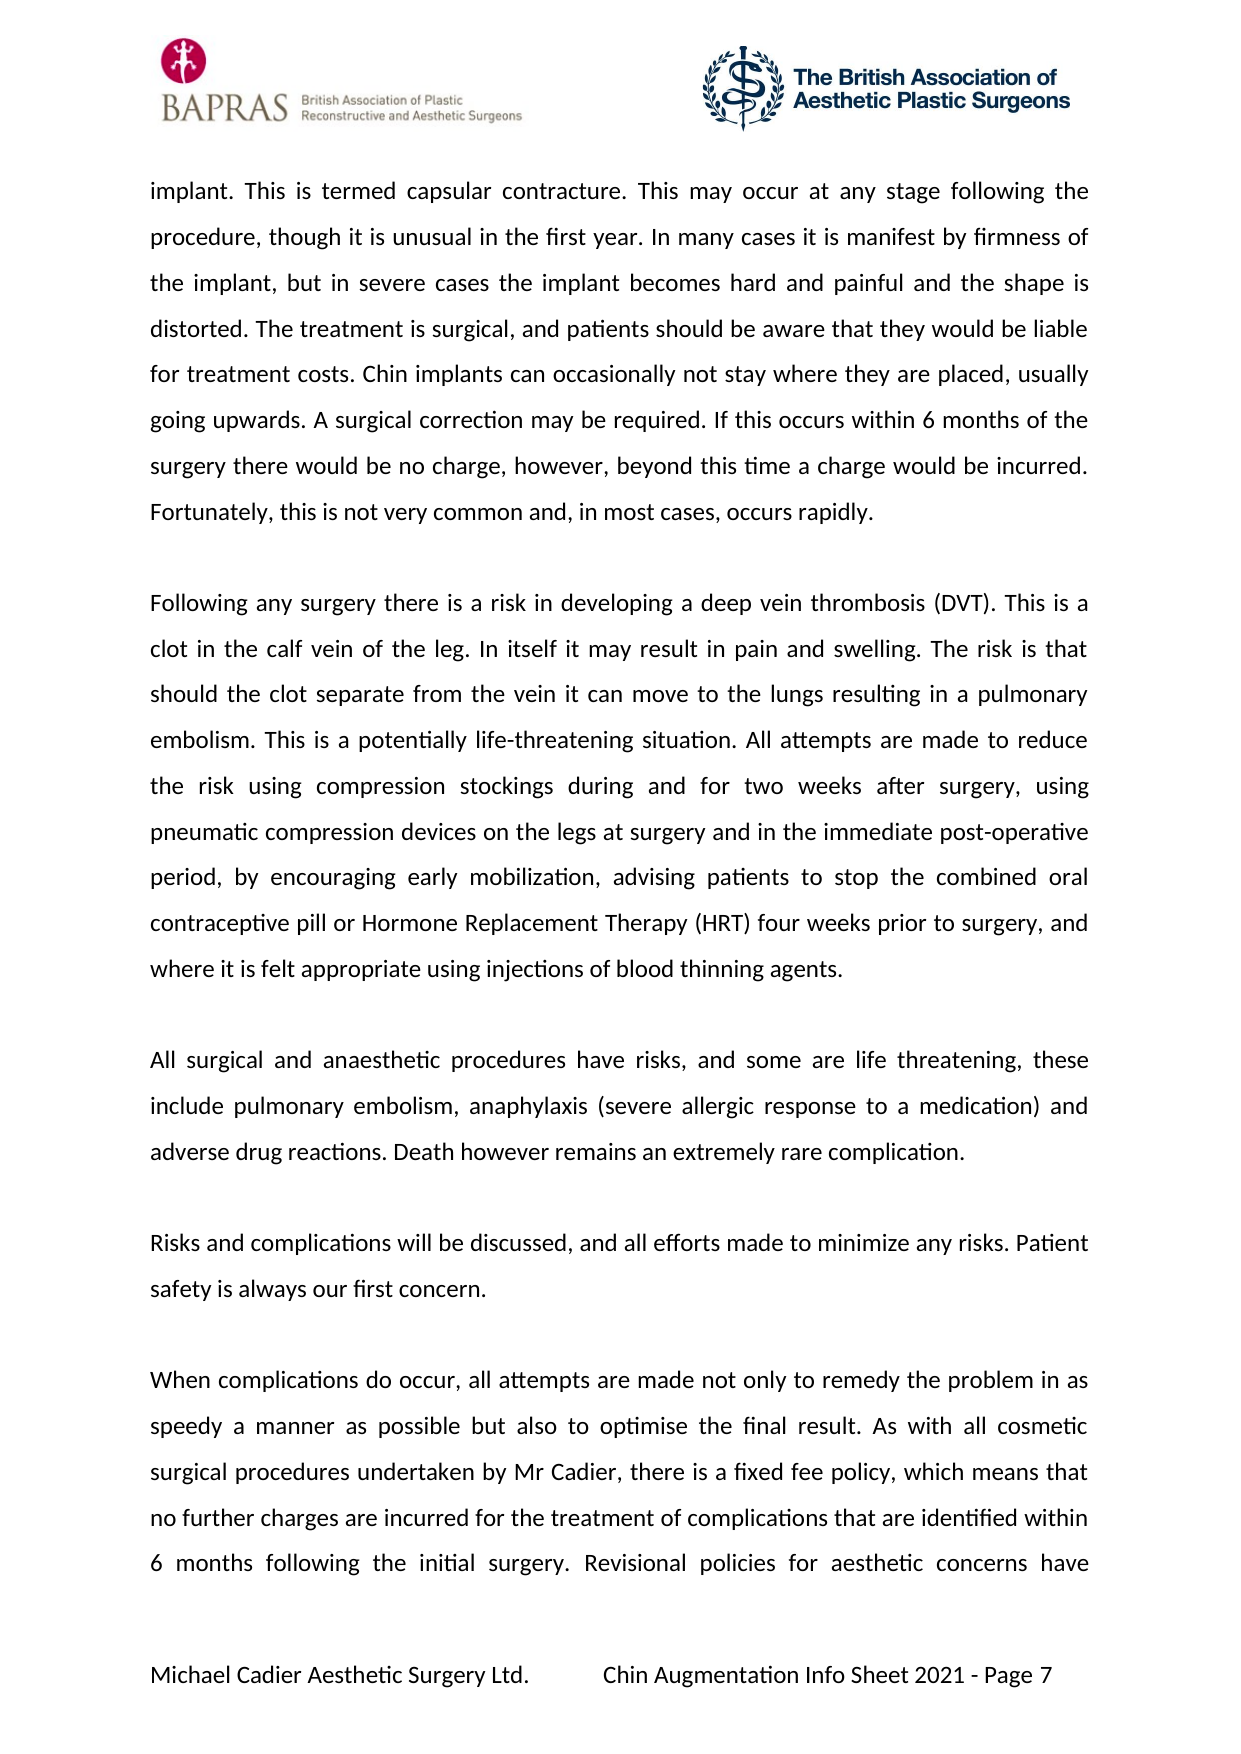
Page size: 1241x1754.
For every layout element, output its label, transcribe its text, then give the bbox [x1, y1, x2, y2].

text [150, 176, 1090, 526]
text Risks and complications will be discussed, and all efforts made to minimize any risks. Patient safety is always our first concern. [150, 1227, 1090, 1303]
text Following any surgery there is a risk in developing a deep vein thrombosis (DVT). This is a clot in the calf vein of the leg. In itself it may result in pain and swelling. The risk is that should the clot separate from the vein it can move to the lungs resulting in a pulmonary embolism. This is a potentially life-threatening situation. All attempts are made to reduce the risk using compression stockings during and for two weeks after surgery, using pneumatic compression devices on the legs at surgery and in the immediate post-operative period, by encouraging early mobilization, advising patients to stop the combined oral contraceptive pill or Hormone Replacement Therapy (HRT) four weeks prior to surgery, and where it is felt appropriate using injections of blood thinning agents. [150, 587, 1090, 983]
picture [150, 35, 534, 132]
text All surgical and anaesthetic procedures have risks, and some are life threatening, these include pulmonary embolism, anaphylaxis (severe allergic response to a medication) and adverse drug reactions. Death however remains an extremely rare complication. [150, 1044, 1090, 1166]
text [150, 1364, 1090, 1578]
picture [702, 46, 1070, 132]
